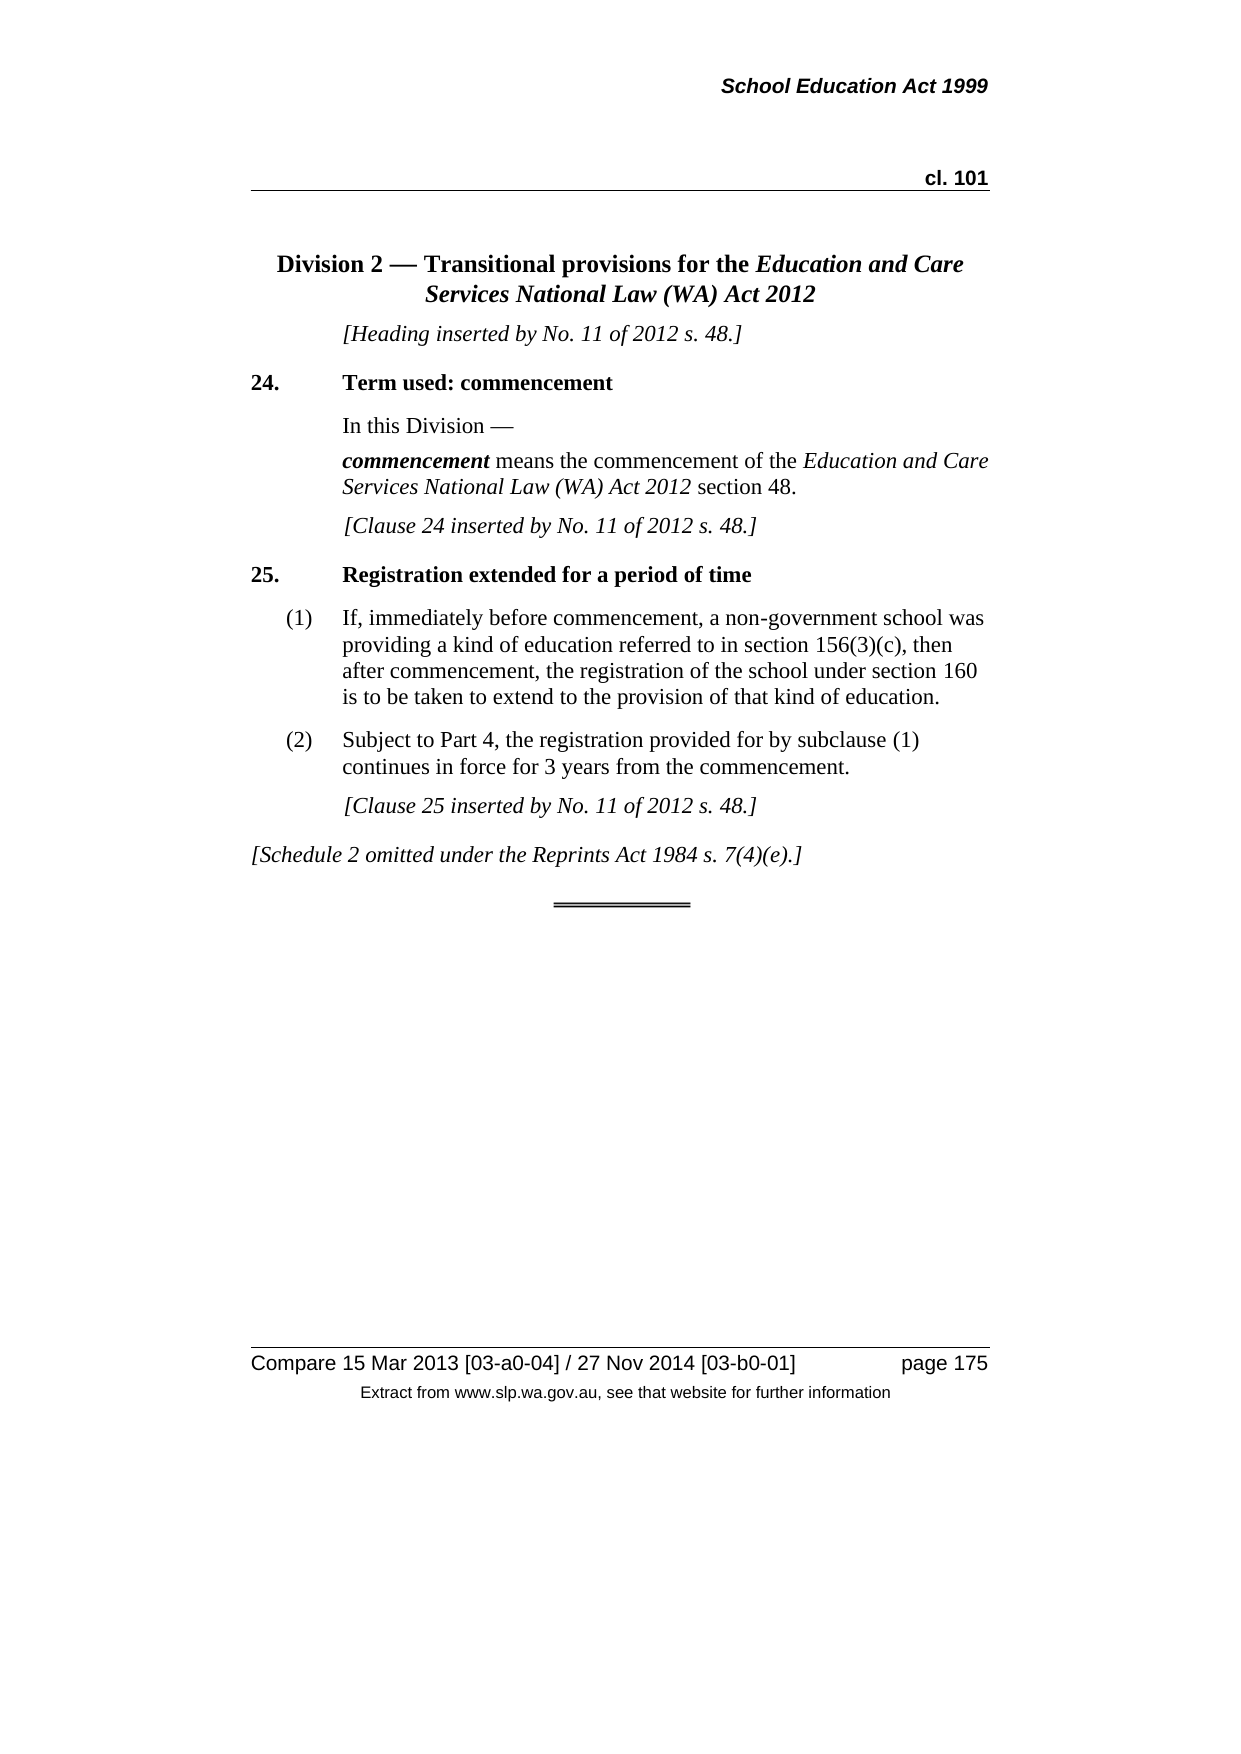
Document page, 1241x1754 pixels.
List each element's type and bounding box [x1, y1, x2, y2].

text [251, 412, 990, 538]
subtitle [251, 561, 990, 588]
picture [543, 892, 697, 920]
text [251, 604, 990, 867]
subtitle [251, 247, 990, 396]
